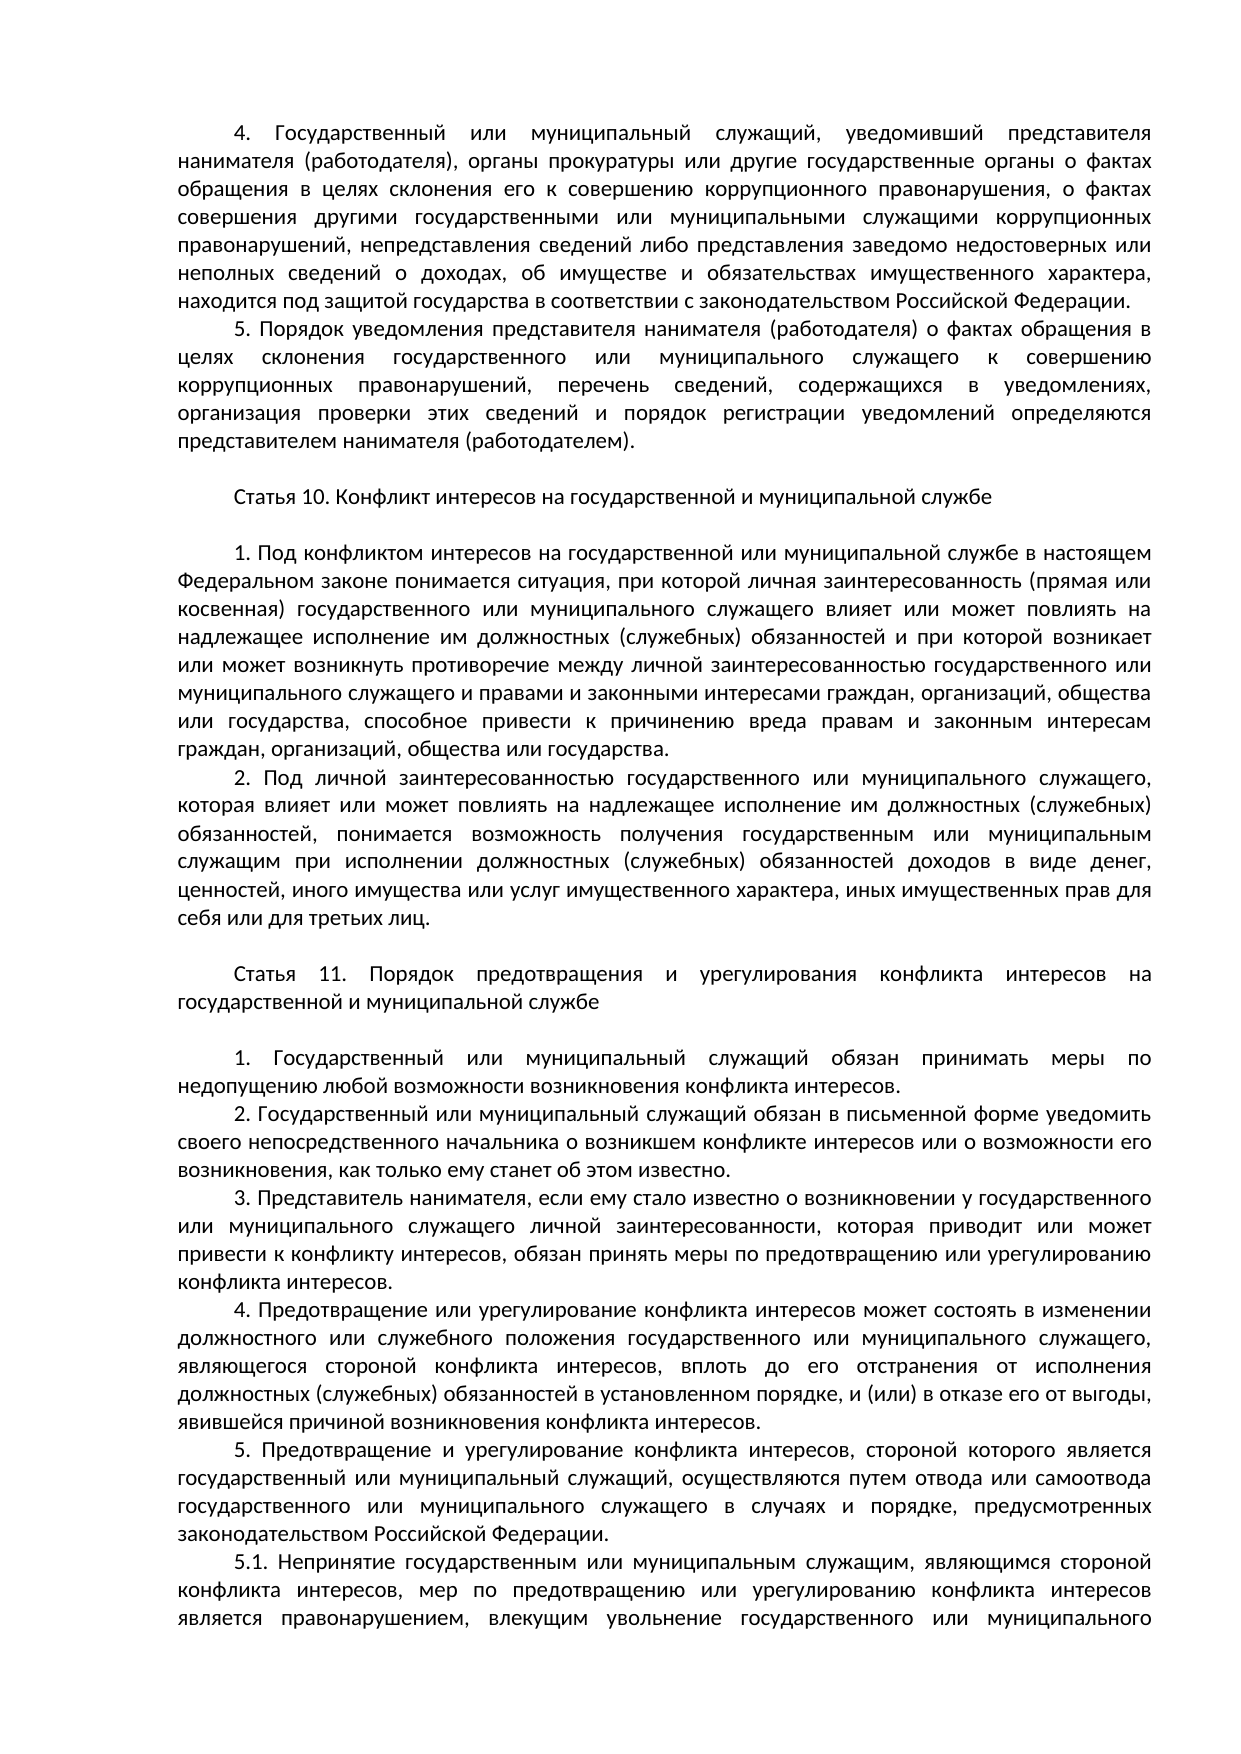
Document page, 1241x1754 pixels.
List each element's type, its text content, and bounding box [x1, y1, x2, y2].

text 4. Предотвращение или урегулирование конфликта интересов может состоять в изменении должностного или служебного положения государственного или муниципального служащего, являющегося стороной конфликта интересов, вплоть до его отстранения от исполнения должностных (служебных) обязанностей в установленном порядке, и (или) в отказе его от выгоды, явившейся причиной возникновения конфликта интересов. [177, 1295, 1152, 1435]
text 1. Под конфликтом интересов на государственной или муниципальной службе в настоящем Федеральном законе понимается ситуация, при которой личная заинтересованность (прямая или косвенная) государственного или муниципального служащего влияет или может повлиять на надлежащее исполнение им должностных (служебных) обязанностей и при которой возникает или может возникнуть противоречие между личной заинтересованностью государственного или муниципального служащего и правами и законными интересами граждан, организаций, общества или государства, способное привести к причинению вреда правам и законным интересам граждан, организаций, общества или государства. [177, 538, 1152, 763]
text 2. Государственный или муниципальный служащий обязан в письменной форме уведомить своего непосредственного начальника о возникшем конфликте интересов или о возможности его возникновения, как только ему станет об этом известно. [177, 1099, 1152, 1183]
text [177, 1547, 1152, 1631]
text 3. Представитель нанимателя, если ему стало известно о возникновении у государственного или муниципального служащего личной заинтересованности, которая приводит или может привести к конфликту интересов, обязан принять меры по предотвращению или урегулированию конфликта интересов. [177, 1183, 1152, 1295]
text 5. Предотвращение и урегулирование конфликта интересов, стороной которого является государственный или муниципальный служащий, осуществляются путем отвода или самоотвода государственного или муниципального служащего в случаях и порядке, предусмотренных законодательством Российской Федерации. [177, 1435, 1152, 1547]
text 1. Государственный или муниципальный служащий обязан принимать меры по недопущению любой возможности возникновения конфликта интересов. [177, 1043, 1152, 1099]
text 5. Порядок уведомления представителя нанимателя (работодателя) о фактах обращения в целях склонения государственного или муниципального служащего к совершению коррупционных правонарушений, перечень сведений, содержащихся в уведомлениях, организация проверки этих сведений и порядок регистрации уведомлений определяются представителем нанимателя (работодателем). [177, 314, 1152, 454]
text Статья 11. Порядок предотвращения и урегулирования конфликта интересов на государственной и муниципальной службе [177, 959, 1152, 1015]
text 2. Под личной заинтересованностью государственного или муниципального служащего, которая влияет или может повлиять на надлежащее исполнение им должностных (служебных) обязанностей, понимается возможность получения государственным или муниципальным служащим при исполнении должностных (служебных) обязанностей доходов в виде денег, ценностей, иного имущества или услуг имущественного характера, иных имущественных прав для себя или для третьих лиц. [177, 763, 1152, 931]
text 4. Государственный или муниципальный служащий, уведомивший представителя нанимателя (работодателя), органы прокуратуры или другие государственные органы о фактах обращения в целях склонения его к совершению коррупционного правонарушения, о фактах совершения другими государственными или муниципальными служащими коррупционных правонарушений, непредставления сведений либо представления заведомо недостоверных или неполных сведений о доходах, об имуществе и обязательствах имущественного характера, находится под защитой государства в соответствии с законодательством Российской Федерации. [177, 118, 1152, 314]
text Статья 10. Конфликт интересов на государственной и муниципальной службе [177, 482, 1152, 510]
